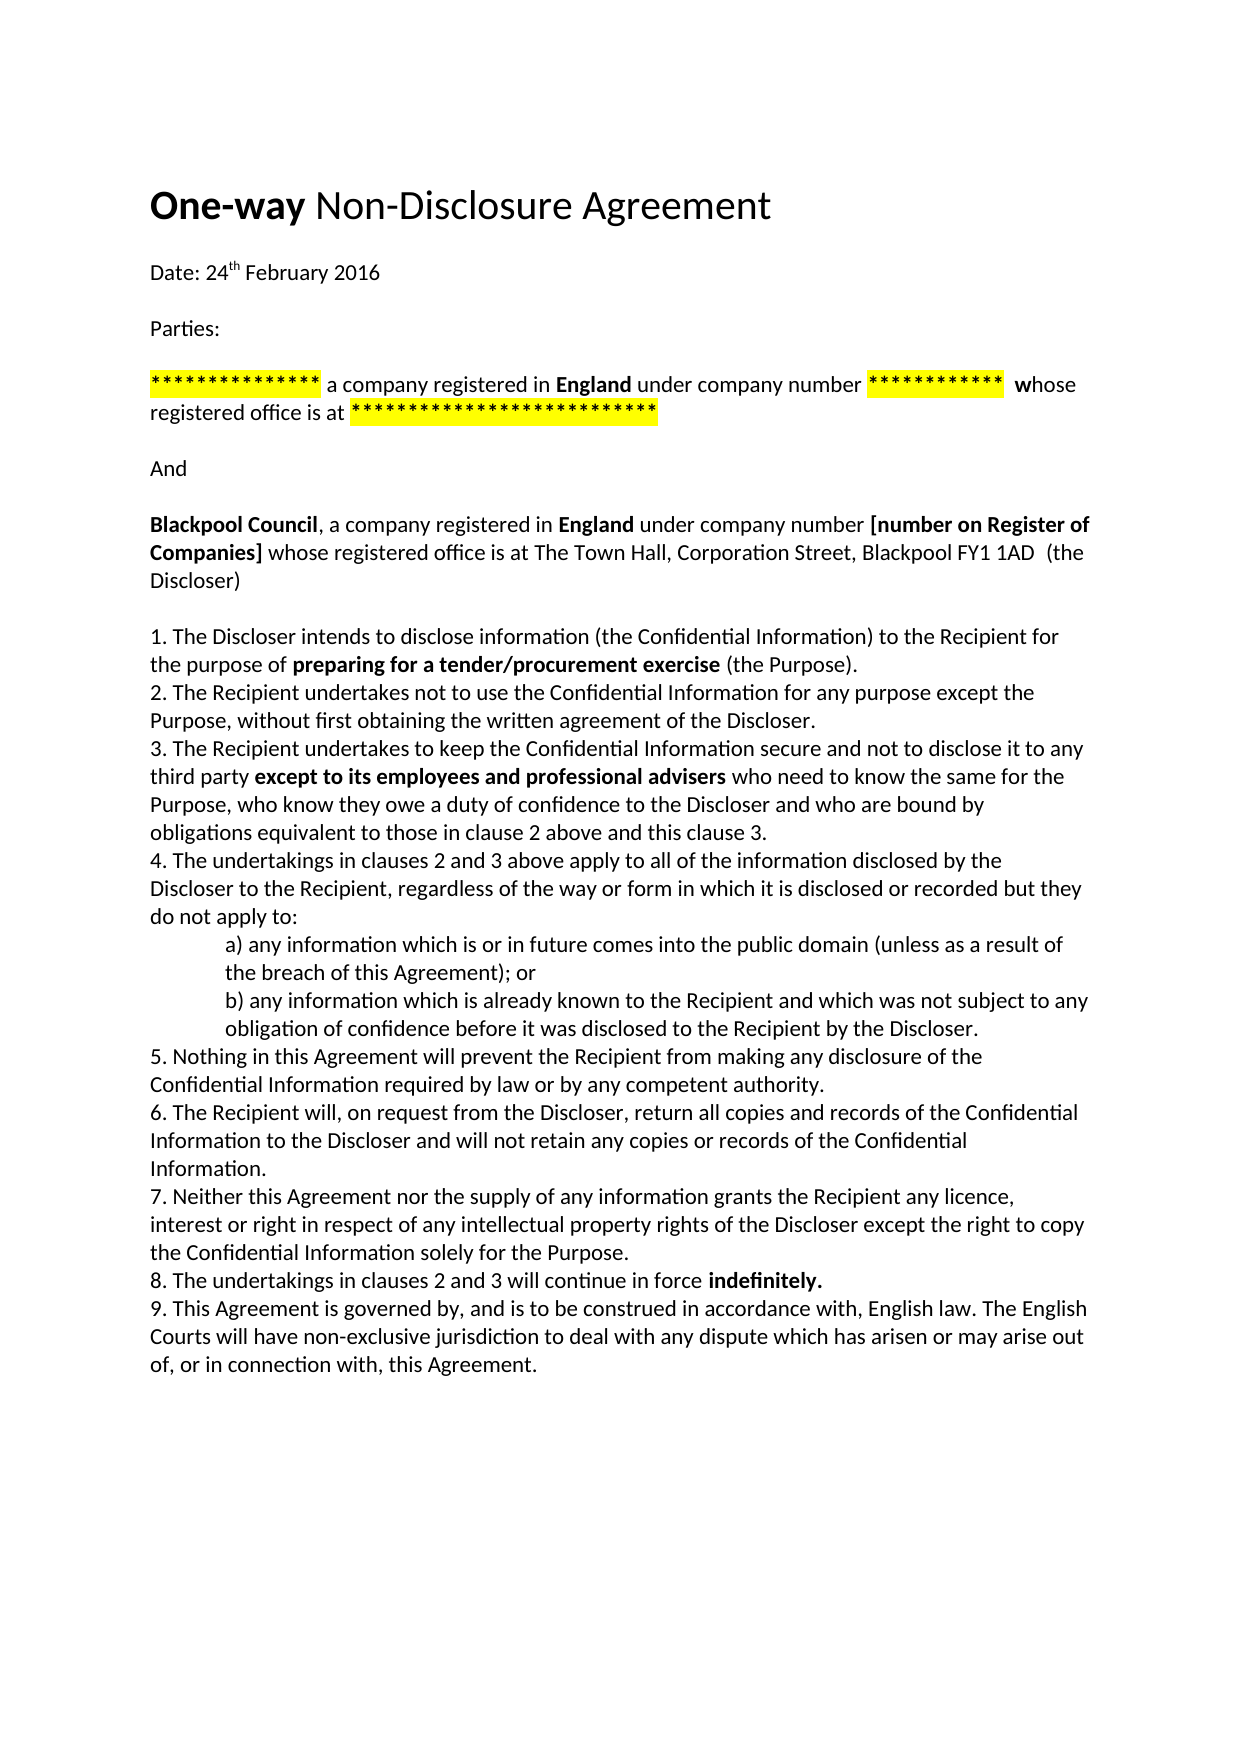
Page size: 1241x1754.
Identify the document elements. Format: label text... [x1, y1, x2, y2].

text And [150, 454, 1090, 482]
text 8. The undertakings in clauses 2 and 3 will continue in force indefinitely. [150, 1266, 1090, 1294]
text 7. Neither this Agreement nor the supply of any information grants the Recipient any licence, interest or right in respect of any intellectual property rights of the Discloser except the right to copy the Confidential Information solely for the Purpose. [150, 1182, 1090, 1266]
text Date: 24th February 2016 [150, 258, 1090, 286]
text 5. Nothing in this Agreement will prevent the Recipient from making any disclosure of the Confidential Information required by law or by any competent authority. [150, 1042, 1090, 1098]
text 9. This Agreement is governed by, and is to be construed in accordance with, English law. The English Courts will have non-exclusive jurisdiction to deal with any dispute which has arisen or may arise out of, or in connection with, this Agreement. [150, 1294, 1090, 1378]
text Blackpool Council, a company registered in England under company number [number on Register of Companies] whose registered office is at The Town Hall, Corporation Street, Blackpool FY1 1AD (the Discloser) [150, 510, 1090, 594]
text 4. The undertakings in clauses 2 and 3 above apply to all of the information disclosed by the Discloser to the Recipient, regardless of the way or form in which it is disclosed or recorded but they do not apply to: [150, 846, 1090, 930]
text 1. The Discloser intends to disclose information (the Confidential Information) to the Recipient for the purpose of preparing for a tender/procurement exercise (the Purpose). [150, 622, 1090, 678]
text Parties: [150, 314, 1090, 342]
text a) any information which is or in future comes into the public domain (unless as a result of the breach of this Agreement); or [225, 930, 1090, 986]
text *************** a company registered in England under company number ************ whose registered office is at *************************** [150, 370, 1090, 426]
text 2. The Recipient undertakes not to use the Confidential Information for any purpose except the Purpose, without first obtaining the written agreement of the Discloser. [150, 678, 1090, 734]
text b) any information which is already known to the Recipient and which was not subject to any obligation of confidence before it was disclosed to the Recipient by the Discloser. [225, 986, 1090, 1042]
text 6. The Recipient will, on request from the Discloser, return all copies and records of the Confidential Information to the Discloser and will not retain any copies or records of the Confidential Information. [150, 1098, 1090, 1182]
text 3. The Recipient undertakes to keep the Confidential Information secure and not to disclose it to any third party except to its employees and professional advisers who need to know the same for the Purpose, who know they owe a duty of confidence to the Discloser and who are bound by obligations equivalent to those in clause 2 above and this clause 3. [150, 734, 1090, 846]
text One-way Non-Disclosure Agreement [150, 179, 1090, 229]
